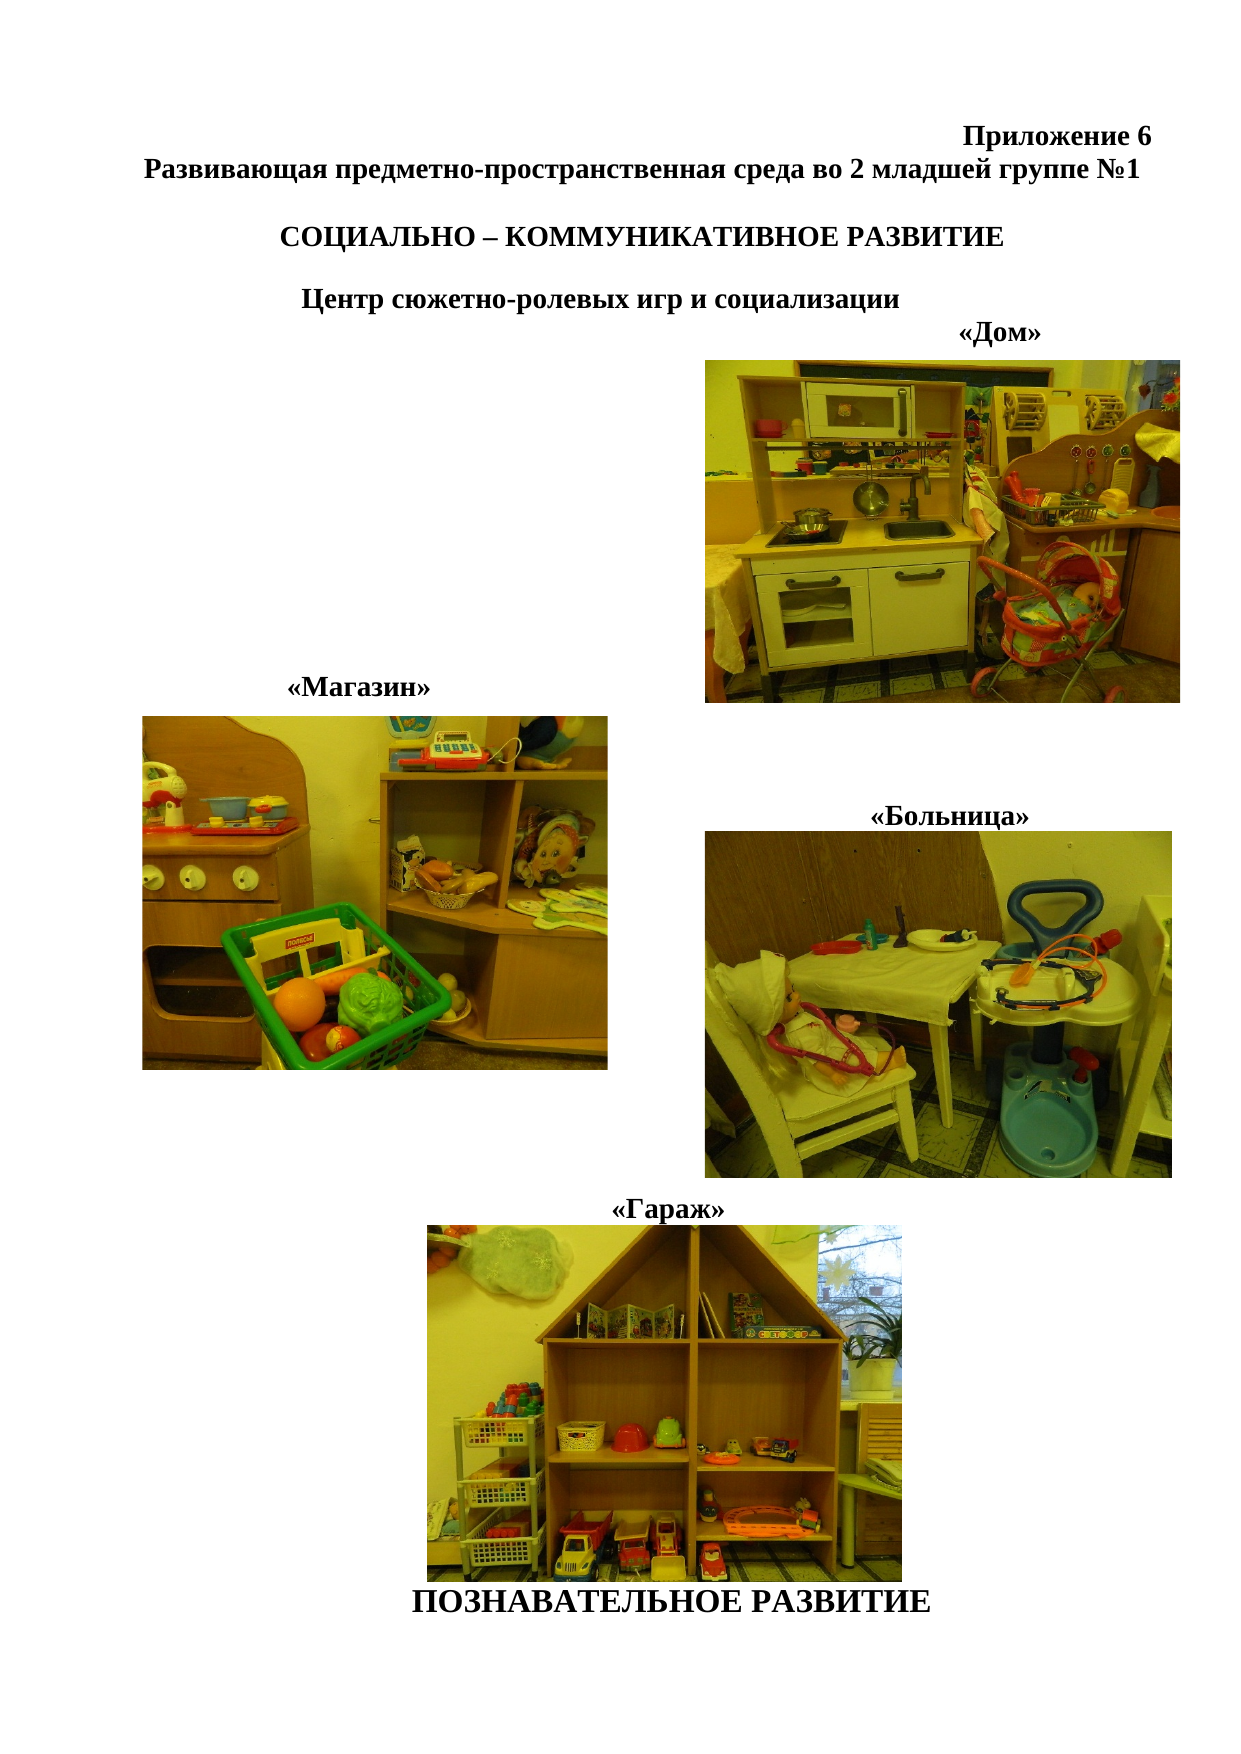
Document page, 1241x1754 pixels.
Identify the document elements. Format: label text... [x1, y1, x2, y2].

text «Гараж» [177, 1191, 1152, 1225]
picture [705, 360, 1180, 703]
text «Больница» [177, 798, 1152, 832]
text «Магазин» [177, 669, 1152, 703]
text СОЦИАЛЬНО – КОММУНИКАТИВНОЕ РАЗВИТИЕ [177, 219, 1152, 252]
text ПОЗНАВАТЕЛЬНОЕ РАЗВИТИЕ [177, 1581, 1152, 1619]
picture [427, 1225, 902, 1582]
text «Дом» [177, 314, 1152, 348]
text Приложение 6 [177, 118, 1152, 152]
picture [142, 716, 608, 1070]
picture [704, 831, 1172, 1178]
text Центр сюжетно-ролевых игр и социализации [177, 281, 1152, 314]
text Развивающая предметно-пространственная среда во 2 младшей группе №1 [133, 152, 1152, 185]
